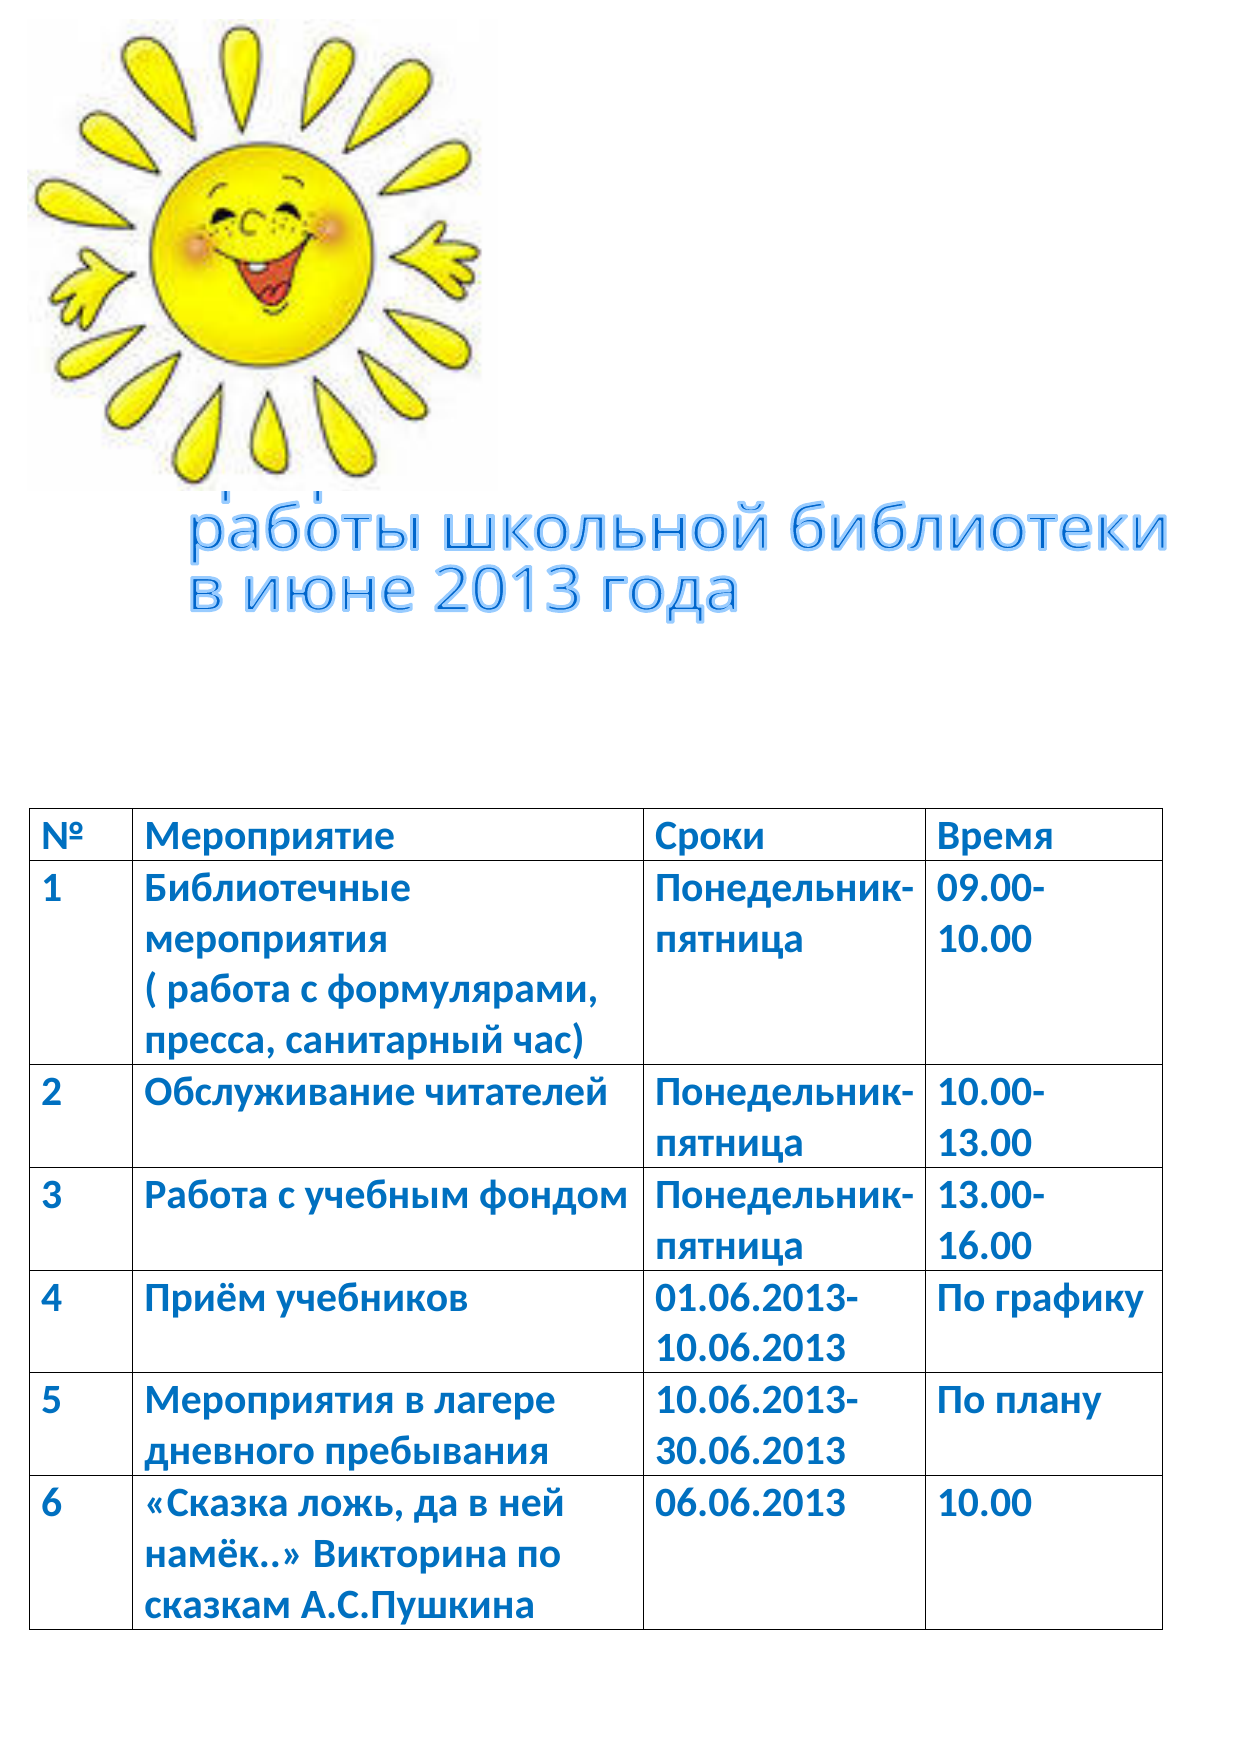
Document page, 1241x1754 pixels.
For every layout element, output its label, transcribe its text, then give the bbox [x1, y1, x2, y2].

table_cell 10.00 [926, 1476, 1162, 1628]
table_cell 3 [30, 1168, 132, 1269]
table_header Время [926, 809, 1162, 860]
table_cell 10.06.2013- 30.06.2013 [644, 1373, 925, 1475]
table_cell 09.00- 10.00 [926, 861, 1162, 1064]
table_cell Приём учебников [133, 1271, 643, 1372]
table_cell По графику [926, 1271, 1162, 1372]
table_cell Библиотечные мероприятия ( работа с формулярами, пресса, санитарный час) [133, 861, 643, 1064]
table_cell 2 [30, 1065, 132, 1167]
table_cell 13.00- 16.00 [926, 1168, 1162, 1269]
table_cell 06.06.2013 [644, 1476, 925, 1628]
table_cell Работа с учебным фондом [133, 1168, 643, 1269]
table_header № [30, 809, 132, 860]
table_cell Понедельник- пятница [644, 1168, 925, 1269]
table_cell Мероприятия в лагере дневного пребывания [133, 1373, 643, 1475]
table_cell 1 [30, 861, 132, 1064]
picture [27, 19, 498, 491]
table_header Сроки [644, 809, 925, 860]
table_cell 5 [30, 1373, 132, 1475]
table_cell Понедельник- пятница [644, 861, 925, 1064]
table_cell 4 [30, 1271, 132, 1372]
table_cell Понедельник- пятница [644, 1065, 925, 1167]
table_cell «Сказка ложь, да в ней намёк..» Викторина по сказкам А.С.Пушкина [133, 1476, 643, 1628]
table_cell 01.06.2013- 10.06.2013 [644, 1271, 925, 1372]
table_header Мероприятие [133, 809, 643, 860]
table_cell Обслуживание читателей [133, 1065, 643, 1167]
table_cell 10.00- 13.00 [926, 1065, 1162, 1167]
table_cell 6 [30, 1476, 132, 1628]
table_cell По плану [926, 1373, 1162, 1475]
